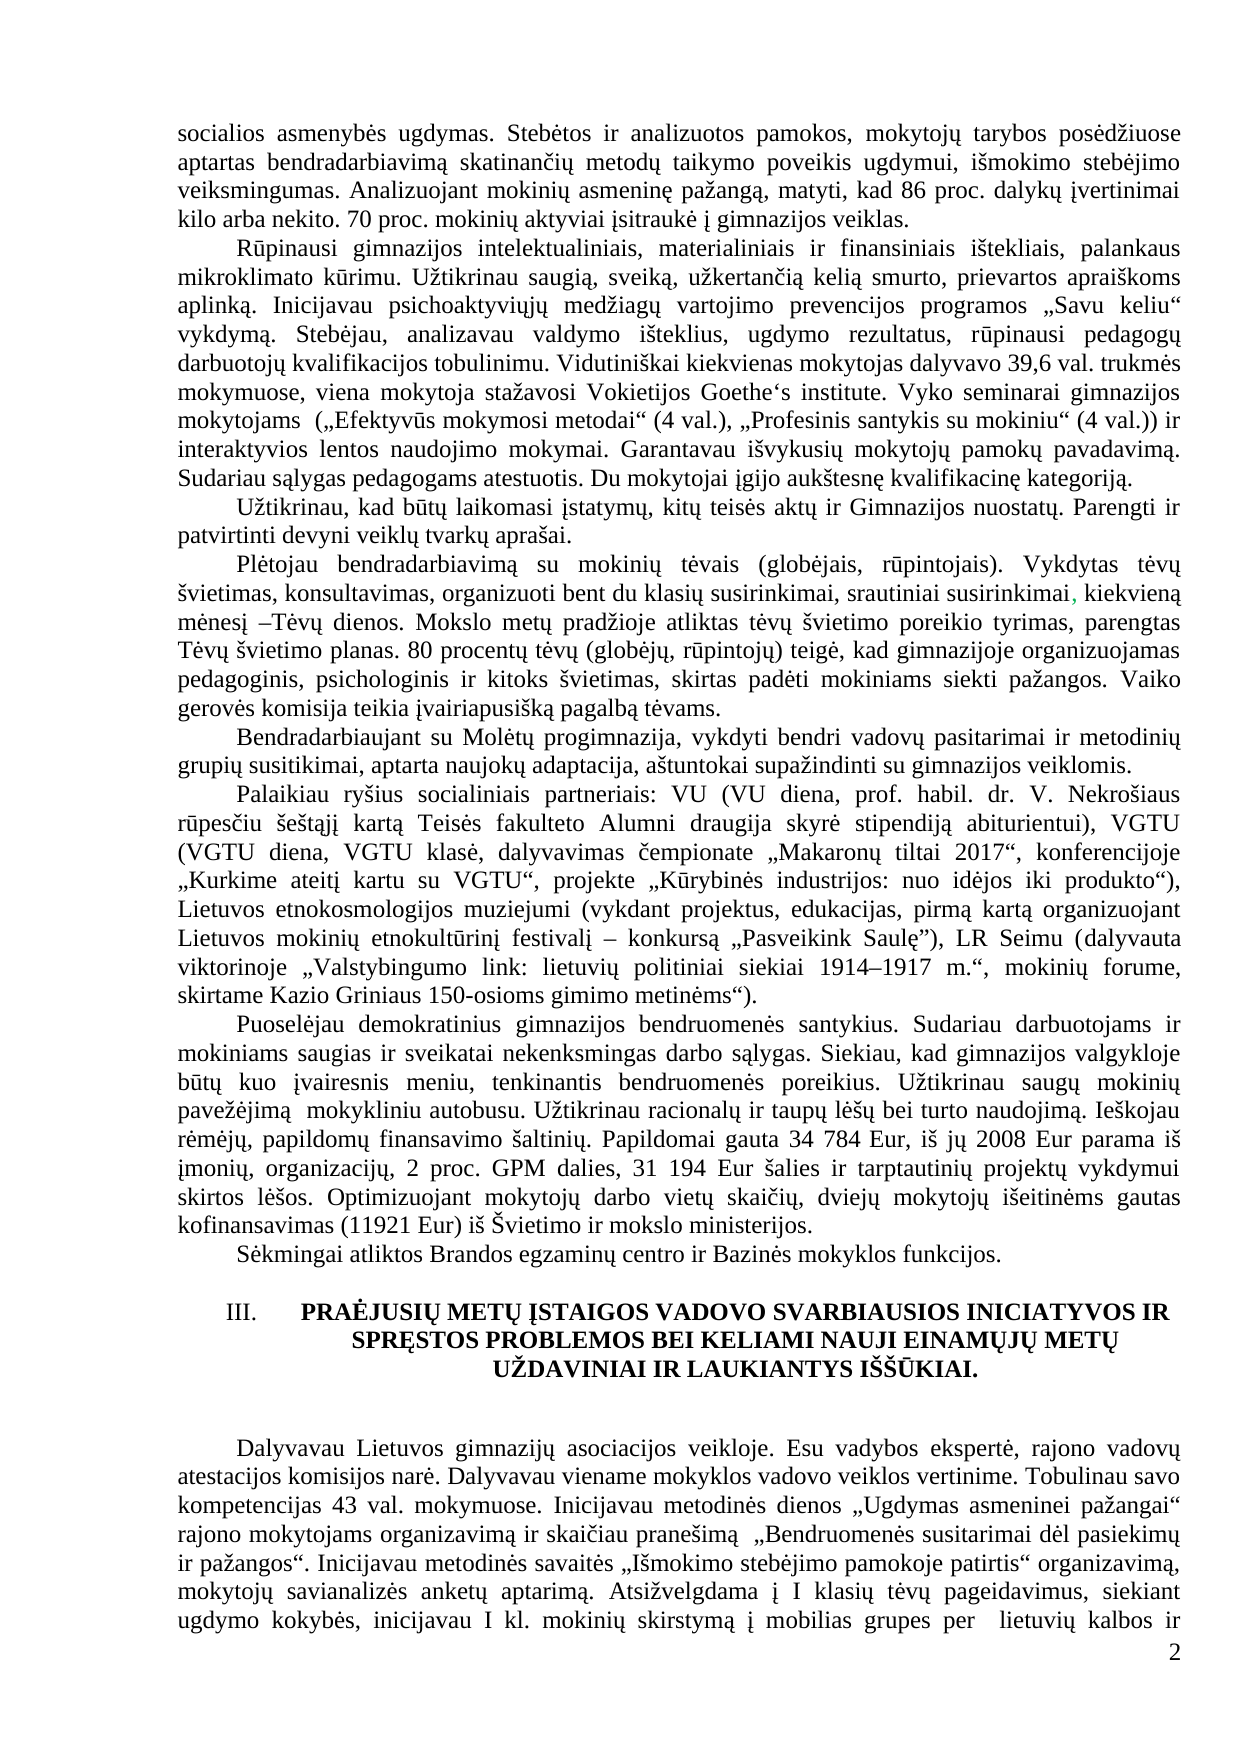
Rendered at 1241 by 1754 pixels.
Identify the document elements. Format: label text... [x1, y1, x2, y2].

list PRAĖJUSIŲ METŲ ĮSTAIGOS VADOVO SVARBIAUSIOS INICIATYVOS IR SPRĘSTOS PROBLEMOS BEI KELIAMI NAUJI EINAMŲJŲ METŲ UŽDAVINIAI IR LAUKIANTYS IŠŠŪKIAI. [215, 1297, 1181, 1383]
text Sėkmingai atliktos Brandos egzaminų centro ir Bazinės mokyklos funkcijos. [177, 1239, 1181, 1268]
text Bendradarbiaujant su Molėtų progimnazija, vykdyti bendri vadovų pasitarimai ir metodinių grupių susitikimai, aptarta naujokų adaptacija, aštuntokai supažindinti su gimnazijos veiklomis. [177, 722, 1181, 779]
text Plėtojau bendradarbiavimą su mokinių tėvais (globėjais, rūpintojais). Vykdytas tėvų švietimas, konsultavimas, organizuoti bent du klasių susirinkimai, srautiniai susirinkimai, kiekvieną mėnesį –Tėvų dienos. Mokslo metų pradžioje atliktas tėvų švietimo poreikio tyrimas, parengtas Tėvų švietimo planas. 80 procentų tėvų (globėjų, rūpintojų) teigė, kad gimnazijoje organizuojamas pedagoginis, psichologinis ir kitoks švietimas, skirtas padėti mokiniams siekti pažangos. Vaiko gerovės komisija teikia įvairiapusišką pagalbą tėvams. [177, 549, 1181, 722]
text Užtikrinau, kad būtų laikomasi įstatymų, kitų teisės aktų ir Gimnazijos nuostatų. Parengti ir patvirtinti devyni veiklų tvarkų aprašai. [177, 492, 1181, 549]
text Palaikiau ryšius socialiniais partneriais: VU (VU diena, prof. habil. dr. V. Nekrošiaus rūpesčiu šeštąjį kartą Teisės fakulteto Alumni draugija skyrė stipendiją abiturientui), VGTU (VGTU diena, VGTU klasė, dalyvavimas čempionate „Makaronų tiltai 2017“, konferencijoje „Kurkime ateitį kartu su VGTU“, projekte „Kūrybinės industrijos: nuo idėjos iki produkto“), Lietuvos etnokosmologijos muziejumi (vykdant projektus, edukacijas, pirmą kartą organizuojant Lietuvos mokinių etnokultūrinį festivalį – konkursą „Pasveikink Saulę”), LR Seimu (dalyvauta viktorinoje „Valstybingumo link: lietuvių politiniai siekiai 1914–1917 m.“, mokinių forume, skirtame Kazio Griniaus 150-osioms gimimo metinėms“). [177, 779, 1181, 1009]
text Puoselėjau demokratinius gimnazijos bendruomenės santykius. Sudariau darbuotojams ir mokiniams saugias ir sveikatai nekenksmingas darbo sąlygas. Siekiau, kad gimnazijos valgykloje būtų kuo įvairesnis meniu, tenkinantis bendruomenės poreikius. Užtikrinau saugų mokinių pavežėjimą mokykliniu autobusu. Užtikrinau racionalų ir taupų lėšų bei turto naudojimą. Ieškojau rėmėjų, papildomų finansavimo šaltinių. Papildomai gauta 34 784 Eur, iš jų 2008 Eur parama iš įmonių, organizacijų, 2 proc. GPM dalies, 31 194 Eur šalies ir tarptautinių projektų vykdymui skirtos lėšos. Optimizuojant mokytojų darbo vietų skaičių, dviejų mokytojų išeitinėms gautas kofinansavimas (11921 Eur) iš Švietimo ir mokslo ministerijos. [177, 1009, 1181, 1239]
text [177, 118, 1181, 233]
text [177, 1433, 1181, 1634]
text Rūpinausi gimnazijos intelektualiniais, materialiniais ir finansiniais ištekliais, palankaus mikroklimato kūrimu. Užtikrinau saugią, sveiką, užkertančią kelią smurto, prievartos apraiškoms aplinką. Inicijavau psichoaktyviųjų medžiagų vartojimo prevencijos programos „Savu keliu“ vykdymą. Stebėjau, analizavau valdymo išteklius, ugdymo rezultatus, rūpinausi pedagogų darbuotojų kvalifikacijos tobulinimu. Vidutiniškai kiekvienas mokytojas dalyvavo 39,6 val. trukmės mokymuose, viena mokytoja stažavosi Vokietijos Goethe‘s institute. Vyko seminarai gimnazijos mokytojams („Efektyvūs mokymosi metodai“ (4 val.), „Profesinis santykis su mokiniu“ (4 val.)) ir interaktyvios lentos naudojimo mokymai. Garantavau išvykusių mokytojų pamokų pavadavimą. Sudariau sąlygas pedagogams atestuotis. Du mokytojai įgijo aukštesnę kvalifikacinę kategoriją. [177, 233, 1181, 492]
